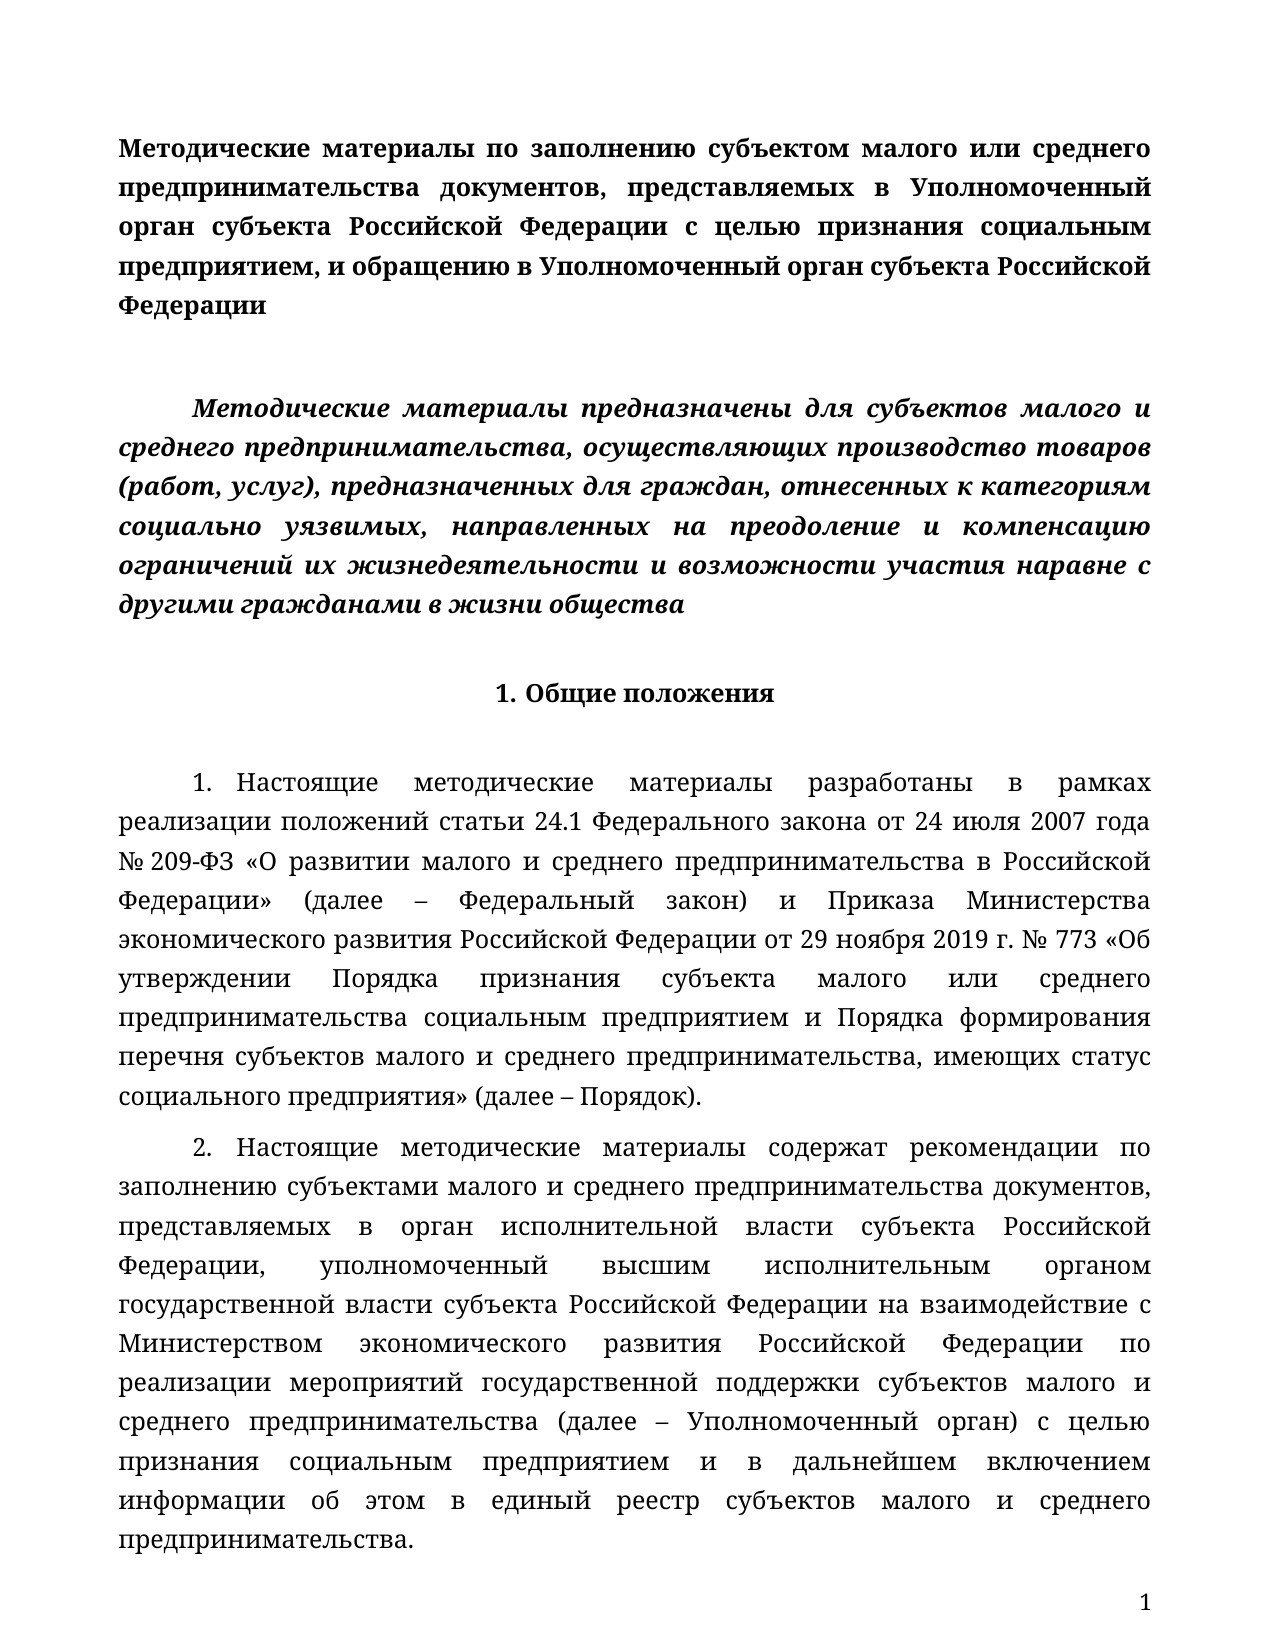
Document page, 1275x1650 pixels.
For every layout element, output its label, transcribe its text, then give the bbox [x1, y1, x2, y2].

list Настоящие методические материалы содержат рекомендации по заполнению субъектами малого и среднего предпринимательства документов, представляемых в орган исполнительной власти субъекта Российской Федерации, уполномоченный высшим исполнительным органом государственной власти субъекта Российской Федерации на взаимодействие с Министерством экономического развития Российской Федерации по реализации мероприятий государственной поддержки субъектов малого и среднего предпринимательства (далее – Уполномоченный орган) с целью признания социальным предприятием и в дальнейшем включением информации об этом в единый реестр субъектов малого и среднего предпринимательства. [118, 1130, 1152, 1556]
subtitle Общие положения [118, 676, 1152, 710]
text Методические материалы по заполнению субъектом малого или среднего предпринимательства документов, представляемых в Уполномоченный орган субъекта Российской Федерации с целью признания социальным предприятием, и обращению в Уполномоченный орган субъекта Российской Федерации [118, 131, 1152, 321]
text Методические материалы предназначены для субъектов малого и среднего предпринимательства, осуществляющих производство товаров (работ, услуг), предназначенных для граждан, отнесенных к категориям социально уязвимых, направленных на преодоление и компенсацию ограничений их жизнедеятельности и возможности участия наравне с другими гражданами в жизни общества [118, 391, 1152, 621]
list Настоящие методические материалы разработаны в рамках реализации положений статьи 24.1 Федерального закона от 24 июля 2007 года № 209-ФЗ «О развитии малого и среднего предпринимательства в Российской Федерации» (далее – Федеральный закон) и Приказа Министерства экономического развития Российской Федерации от 29 ноября 2019 г. № 773 «Об утверждении Порядка признания субъекта малого или среднего предпринимательства социальным предприятием и Порядка формирования перечня субъектов малого и среднего предпринимательства, имеющих статус социального предприятия» (далее – Порядок). [118, 765, 1152, 1112]
